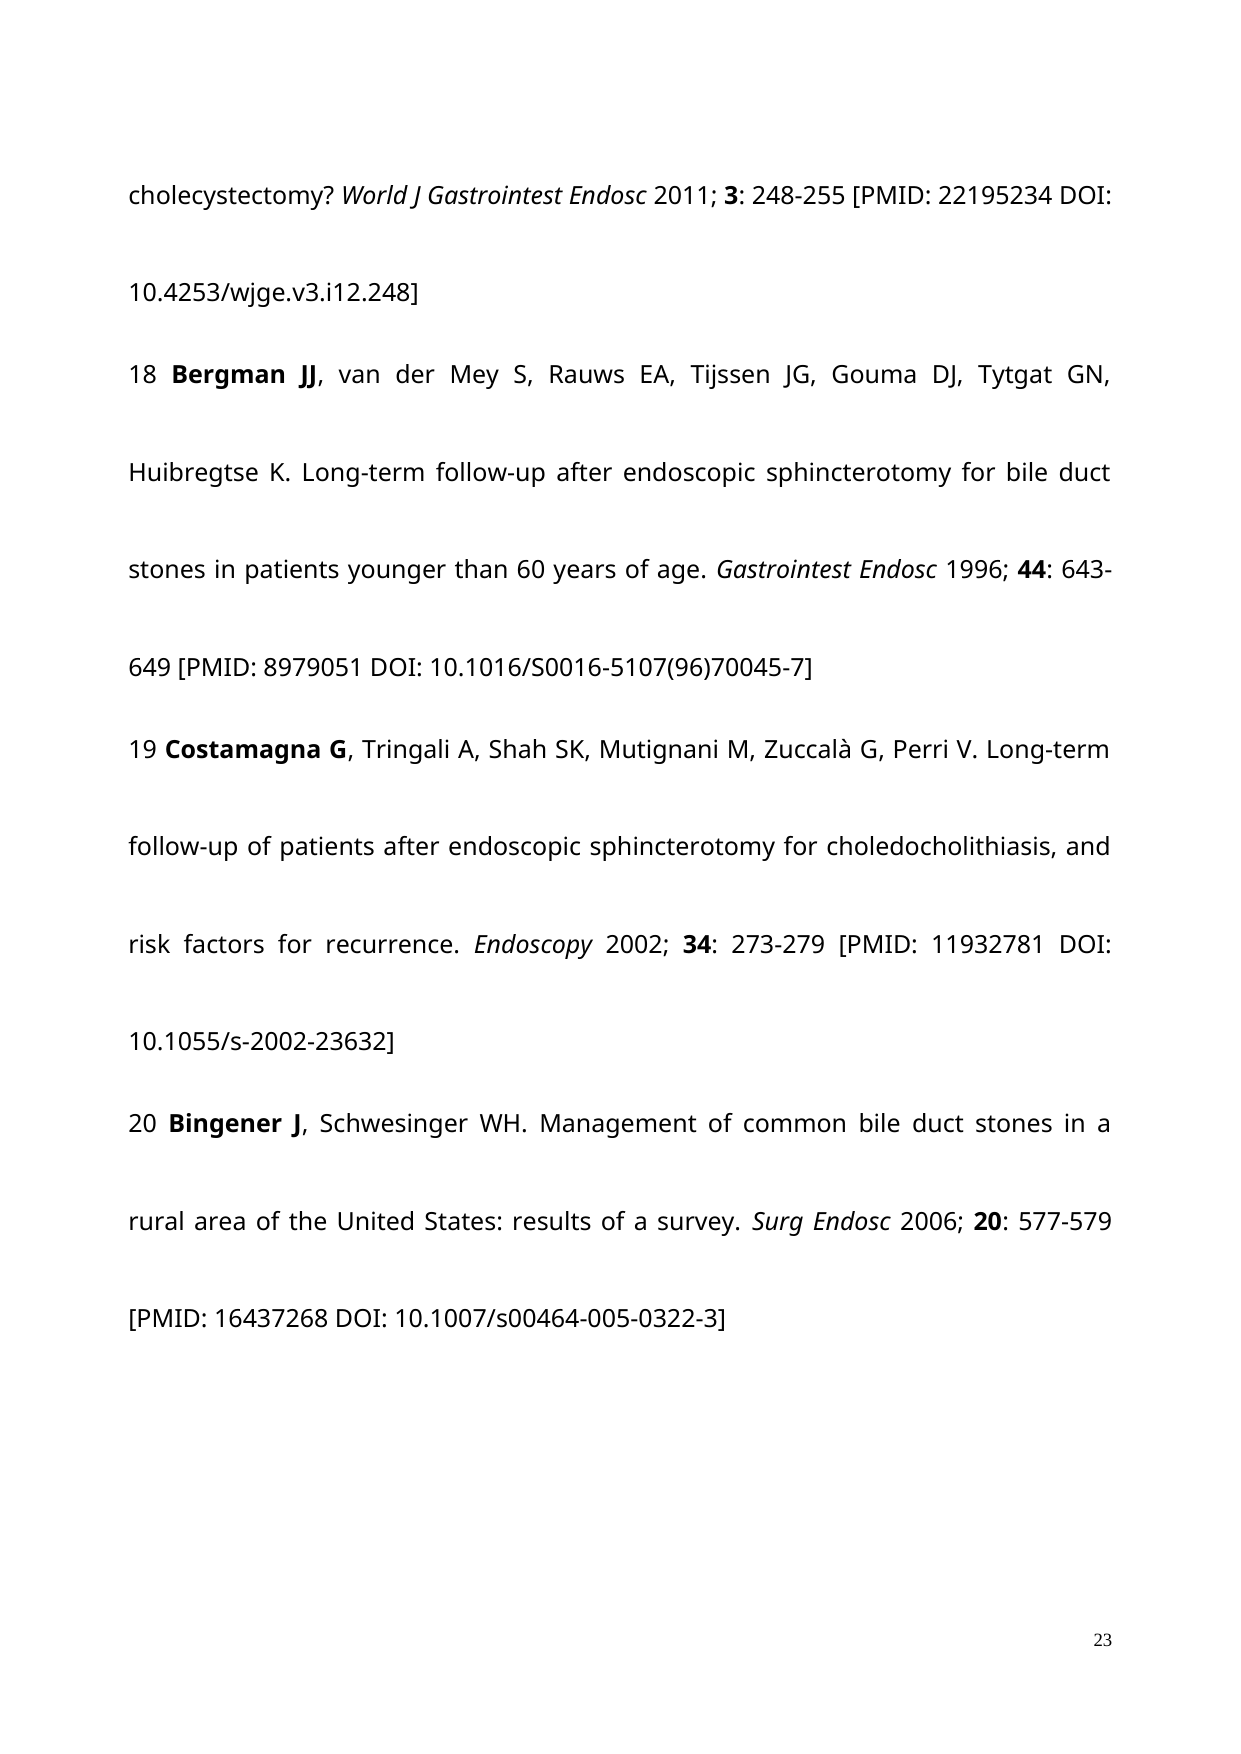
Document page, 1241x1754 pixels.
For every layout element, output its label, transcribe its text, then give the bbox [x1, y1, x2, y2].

text 20 Bingener J, Schwesinger WH. Management of common bile duct stones in a rural area of the United States: results of a survey. Surg Endosc 2006; 20: 577-579 [PMID: 16437268 DOI: 10.1007/s00464-005-0322-3] [128, 1090, 1112, 1350]
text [128, 162, 1112, 324]
text 18 Bergman JJ, van der Mey S, Rauws EA, Tijssen JG, Gouma DJ, Tytgat GN, Huibregtse K. Long-term follow-up after endoscopic sphincterotomy for bile duct stones in patients younger than 60 years of age. Gastrointest Endosc 1996; 44: 643-649 [PMID: 8979051 DOI: 10.1016/S0016-5107(96)70045-7] [128, 341, 1112, 699]
text 19 Costamagna G, Tringali A, Shah SK, Mutignani M, Zuccalà G, Perri V. Long-term follow-up of patients after endoscopic sphincterotomy for choledocholithiasis, and risk factors for recurrence. Endoscopy 2002; 34: 273-279 [PMID: 11932781 DOI: 10.1055/s-2002-23632] [128, 716, 1112, 1073]
